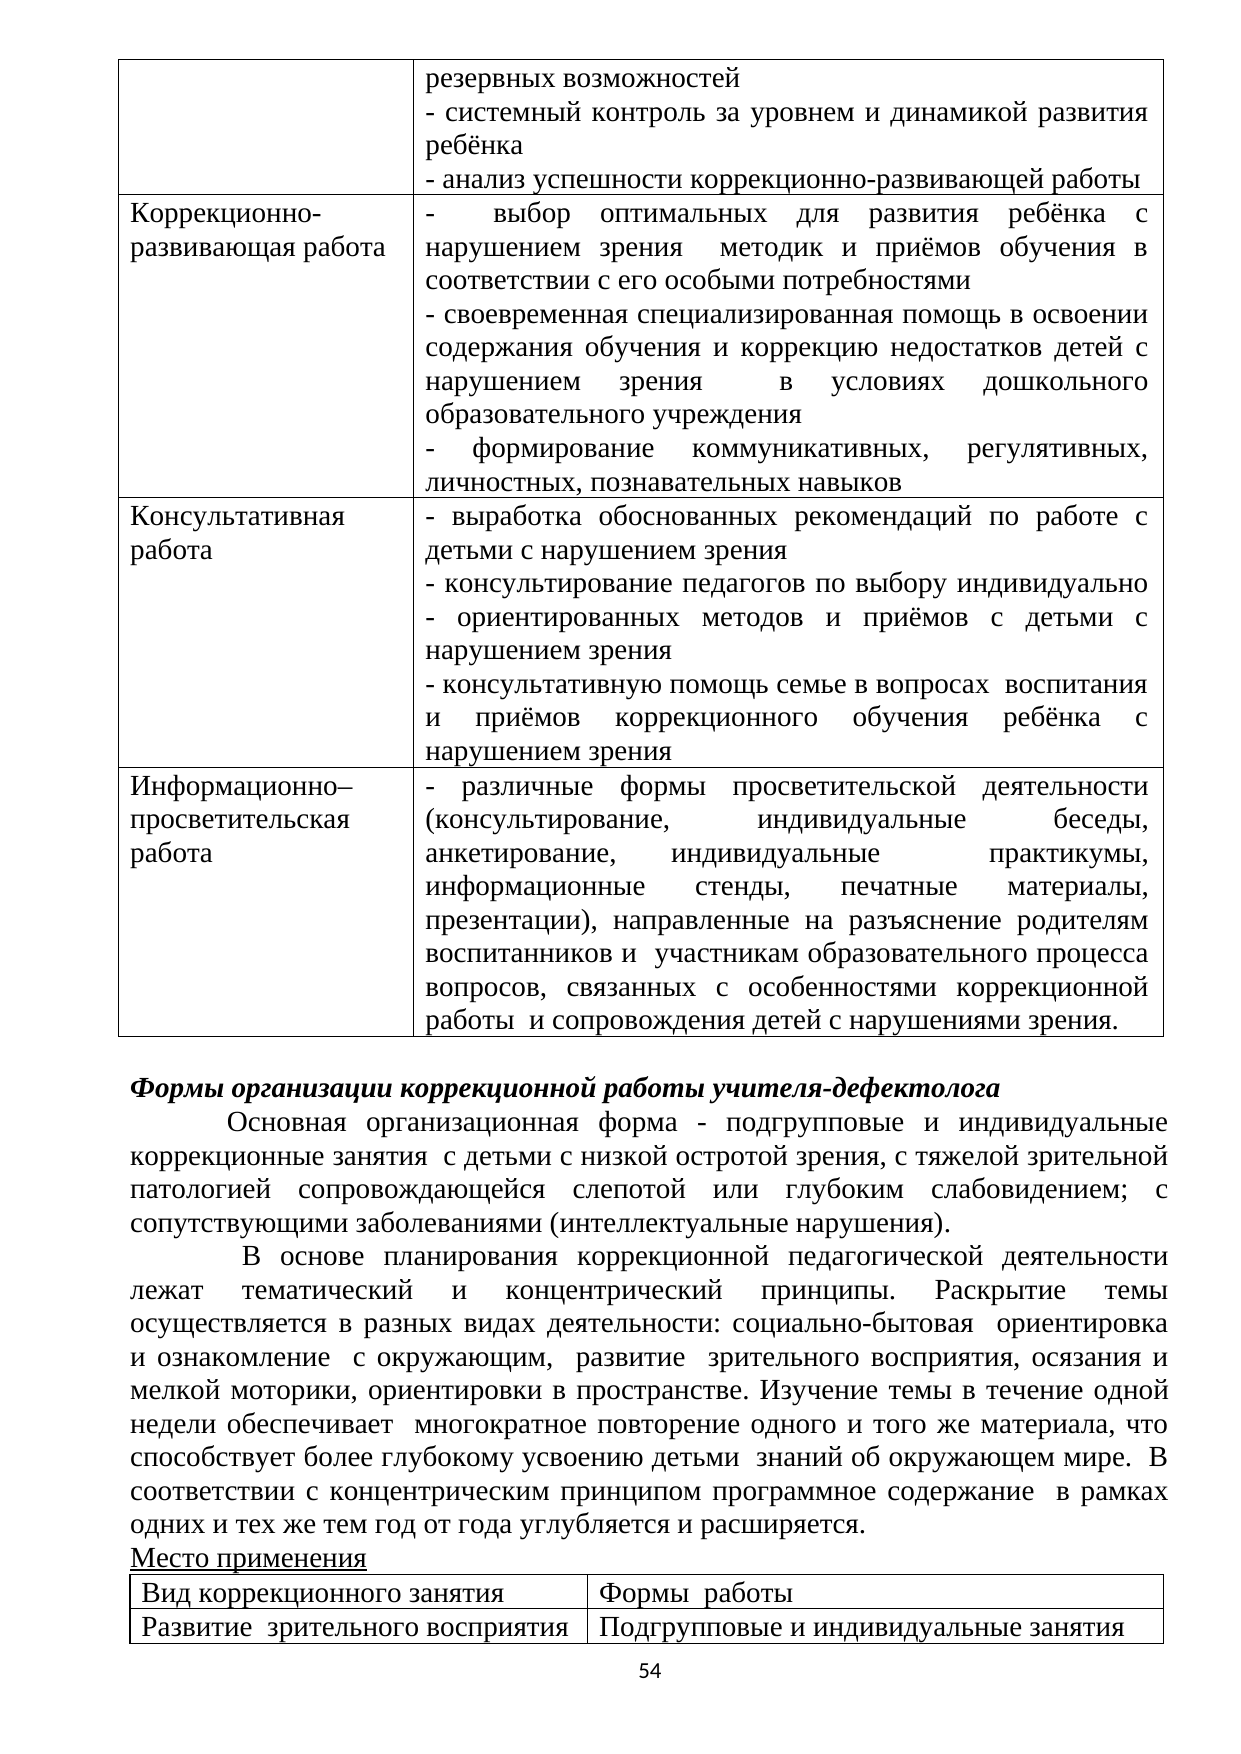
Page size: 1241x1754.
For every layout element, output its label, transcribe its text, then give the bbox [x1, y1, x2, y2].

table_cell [588, 1609, 1163, 1643]
table_cell Информационно– просветительская работа [119, 768, 413, 1036]
table_header Вид коррекционного занятия [131, 1575, 587, 1608]
text В основе планирования коррекционной педагогической деятельности лежат тематический и концентрический принципы. Раскрытие темы осуществляется в разных видах деятельности: социально-бытовая ориентировка и ознакомление с окружающим, развитие зрительного восприятия, осязания и мелкой моторики, ориентировки в пространстве. Изучение темы в течение одной недели обеспечивает многократное повторение одного и того же материала, что способствует более глубокому усвоению детьми знаний об окружающем мире. В соответствии с концентрическим принципом программное содержание в рамках одних и тех же тем год от года углубляется и расширяется. [130, 1238, 1169, 1540]
text Формы организации коррекционной работы учителя-дефектолога [130, 1071, 1169, 1104]
table_cell - различные формы просветительской деятельности (консультирование, индивидуальные беседы, анкетирование, индивидуальные практикумы, информационные стенды, печатные материалы, презентации), направленные на разъяснение родителям воспитанников и участникам образовательного процесса вопросов, связанных с особенностями коррекционной работы и сопровождения детей с нарушениями зрения. [414, 768, 1163, 1036]
table_cell Развитие зрительного восприятия [131, 1609, 587, 1643]
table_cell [414, 60, 1163, 194]
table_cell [119, 60, 413, 194]
table_cell - выработка обоснованных рекомендаций по работе с детьми с нарушением зрения - консультирование педагогов по выбору индивидуально - ориентированных методов и приёмов с детьми с нарушением зрения - консультативную помощь семье в вопросах воспитания и приёмов коррекционного обучения ребёнка с нарушением зрения [414, 498, 1163, 767]
text Основная организационная форма - подгрупповые и индивидуальные коррекционные занятия с детьми с низкой остротой зрения, с тяжелой зрительной патологией сопровождающейся слепотой или глубоким слабовидением; с сопутствующими заболеваниями (интеллектуальные нарушения). [130, 1104, 1169, 1238]
table_cell Коррекционно-развивающая работа [119, 195, 413, 497]
table_header Формы работы [588, 1575, 1163, 1608]
text Место применения [130, 1540, 1169, 1574]
table_cell - выбор оптимальных для развития ребёнка с нарушением зрения методик и приёмов обучения в соответствии с его особыми потребностями - своевременная специализированная помощь в освоении содержания обучения и коррекцию недостатков детей с нарушением зрения в условиях дошкольного образовательного учреждения - формирование коммуникативных, регулятивных, личностных, познавательных навыков [414, 195, 1163, 497]
table_cell Консультативная работа [119, 498, 413, 767]
